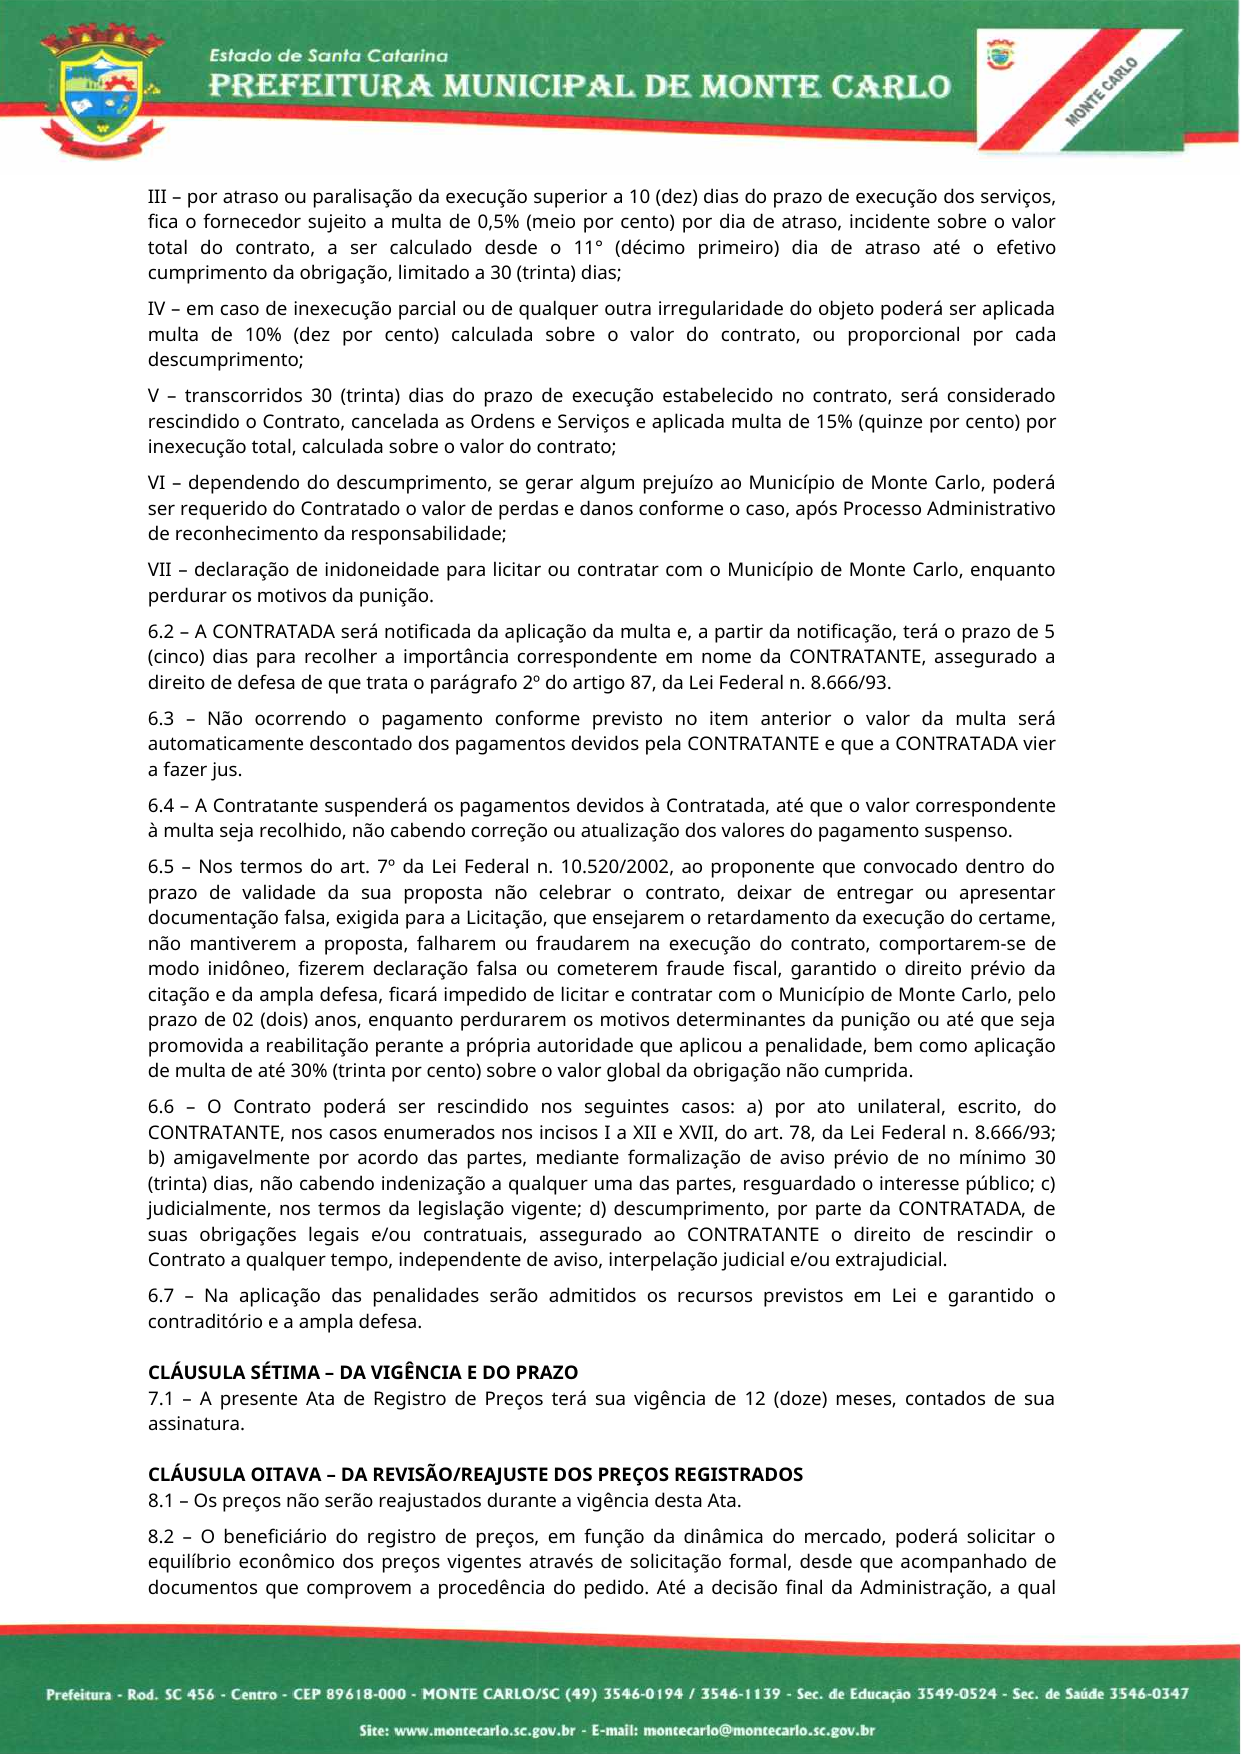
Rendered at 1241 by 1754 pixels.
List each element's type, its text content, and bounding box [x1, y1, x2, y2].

list VI – dependendo do descumprimento, se gerar algum prejuízo ao Município de Monte Carlo, poderá ser requerido do Contratado o valor de perdas e danos conforme o caso, após Processo Administrativo de reconhecimento da responsabilidade; [148, 469, 1057, 546]
list 6.7 – Na aplicação das penalidades serão admitidos os recursos previstos em Lei e garantido o contraditório e a ampla defesa. [148, 1283, 1057, 1334]
picture [0, 1620, 1241, 1754]
list 6.6 – O Contrato poderá ser rescindido nos seguintes casos: a) por ato unilateral, escrito, do CONTRATANTE, nos casos enumerados nos incisos I a XII e XVII, do art. 78, da Lei Federal n. 8.666/93; b) amigavelmente por acordo das partes, mediante formalização de aviso prévio de no mínimo 30 (trinta) dias, não cabendo indenização a qualquer uma das partes, resguardado o interesse público; c) judicialmente, nos termos da legislação vigente; d) descumprimento, por parte da CONTRATADA, de suas obrigações legais e/ou contratuais, assegurado ao CONTRATANTE o direito de rescindir o Contrato a qualquer tempo, independente de aviso, interpelação judicial e/ou extrajudicial. [148, 1093, 1057, 1272]
list 6.3 – Não ocorrendo o pagamento conforme previsto no item anterior o valor da multa será automaticamente descontado dos pagamentos devidos pela CONTRATANTE e que a CONTRATADA vier a fazer jus. [148, 705, 1057, 782]
list CLÁUSULA OITAVA – DA REVISÃO/REAJUSTE DOS PREÇOS REGISTRADOS [148, 1462, 1057, 1487]
list III – por atraso ou paralisação da execução superior a 10 (dez) dias do prazo de execução dos serviços, fica o fornecedor sujeito a multa de 0,5% (meio por cento) por dia de atraso, incidente sobre o valor total do contrato, a ser calculado desde o 11° (décimo primeiro) dia de atraso até o efetivo cumprimento da obrigação, limitado a 30 (trinta) dias; [148, 183, 1057, 285]
list 6.2 – A CONTRATADA será notificada da aplicação da multa e, a partir da notificação, terá o prazo de 5 (cinco) dias para recolher a importância correspondente em nome da CONTRATANTE, assegurado a direito de defesa de que trata o parágrafo 2º do artigo 87, da Lei Federal n. 8.666/93. [148, 618, 1057, 694]
list 6.5 – Nos termos do art. 7º da Lei Federal n. 10.520/2002, ao proponente que convocado dentro do prazo de validade da sua proposta não celebrar o contrato, deixar de entregar ou apresentar documentação falsa, exigida para a Licitação, que ensejarem o retardamento da execução do certame, não mantiverem a proposta, falharem ou fraudarem na execução do contrato, comportarem-se de modo inidôneo, fizerem declaração falsa ou cometerem fraude fiscal, garantido o direito prévio da citação e da ampla defesa, ficará impedido de licitar e contratar com o Município de Monte Carlo, pelo prazo de 02 (dois) anos, enquanto perdurarem os motivos determinantes da punição ou até que seja promovida a reabilitação perante a própria autoridade que aplicou a penalidade, bem como aplicação de multa de até 30% (trinta por cento) sobre o valor global da obrigação não cumprida. [148, 853, 1057, 1083]
picture [0, 0, 1241, 175]
list CLÁUSULA SÉTIMA – DA VIGÊNCIA E DO PRAZO [148, 1359, 1057, 1385]
list V – transcorridos 30 (trinta) dias do prazo de execução estabelecido no contrato, será considerado rescindido o Contrato, cancelada as Ordens e Serviços e aplicada multa de 15% (quinze por cento) por inexecução total, calculada sobre o valor do contrato; [148, 383, 1057, 459]
list 7.1 – A presente Ata de Registro de Preços terá sua vigência de 12 (doze) meses, contados de sua assinatura. [148, 1385, 1057, 1436]
list 6.4 – A Contratante suspenderá os pagamentos devidos à Contratada, até que o valor correspondente à multa seja recolhido, não cabendo correção ou atualização dos valores do pagamento suspenso. [148, 792, 1057, 843]
list IV – em caso de inexecução parcial ou de qualquer outra irregularidade do objeto poderá ser aplicada multa de 10% (dez por cento) calculada sobre o valor do contrato, ou proporcional por cada descumprimento; [148, 296, 1057, 372]
list VII – declaração de inidoneidade para licitar ou contratar com o Município de Monte Carlo, enquanto perdurar os motivos da punição. [148, 557, 1057, 608]
list 8.1 – Os preços não serão reajustados durante a vigência desta Ata. [148, 1487, 1057, 1513]
